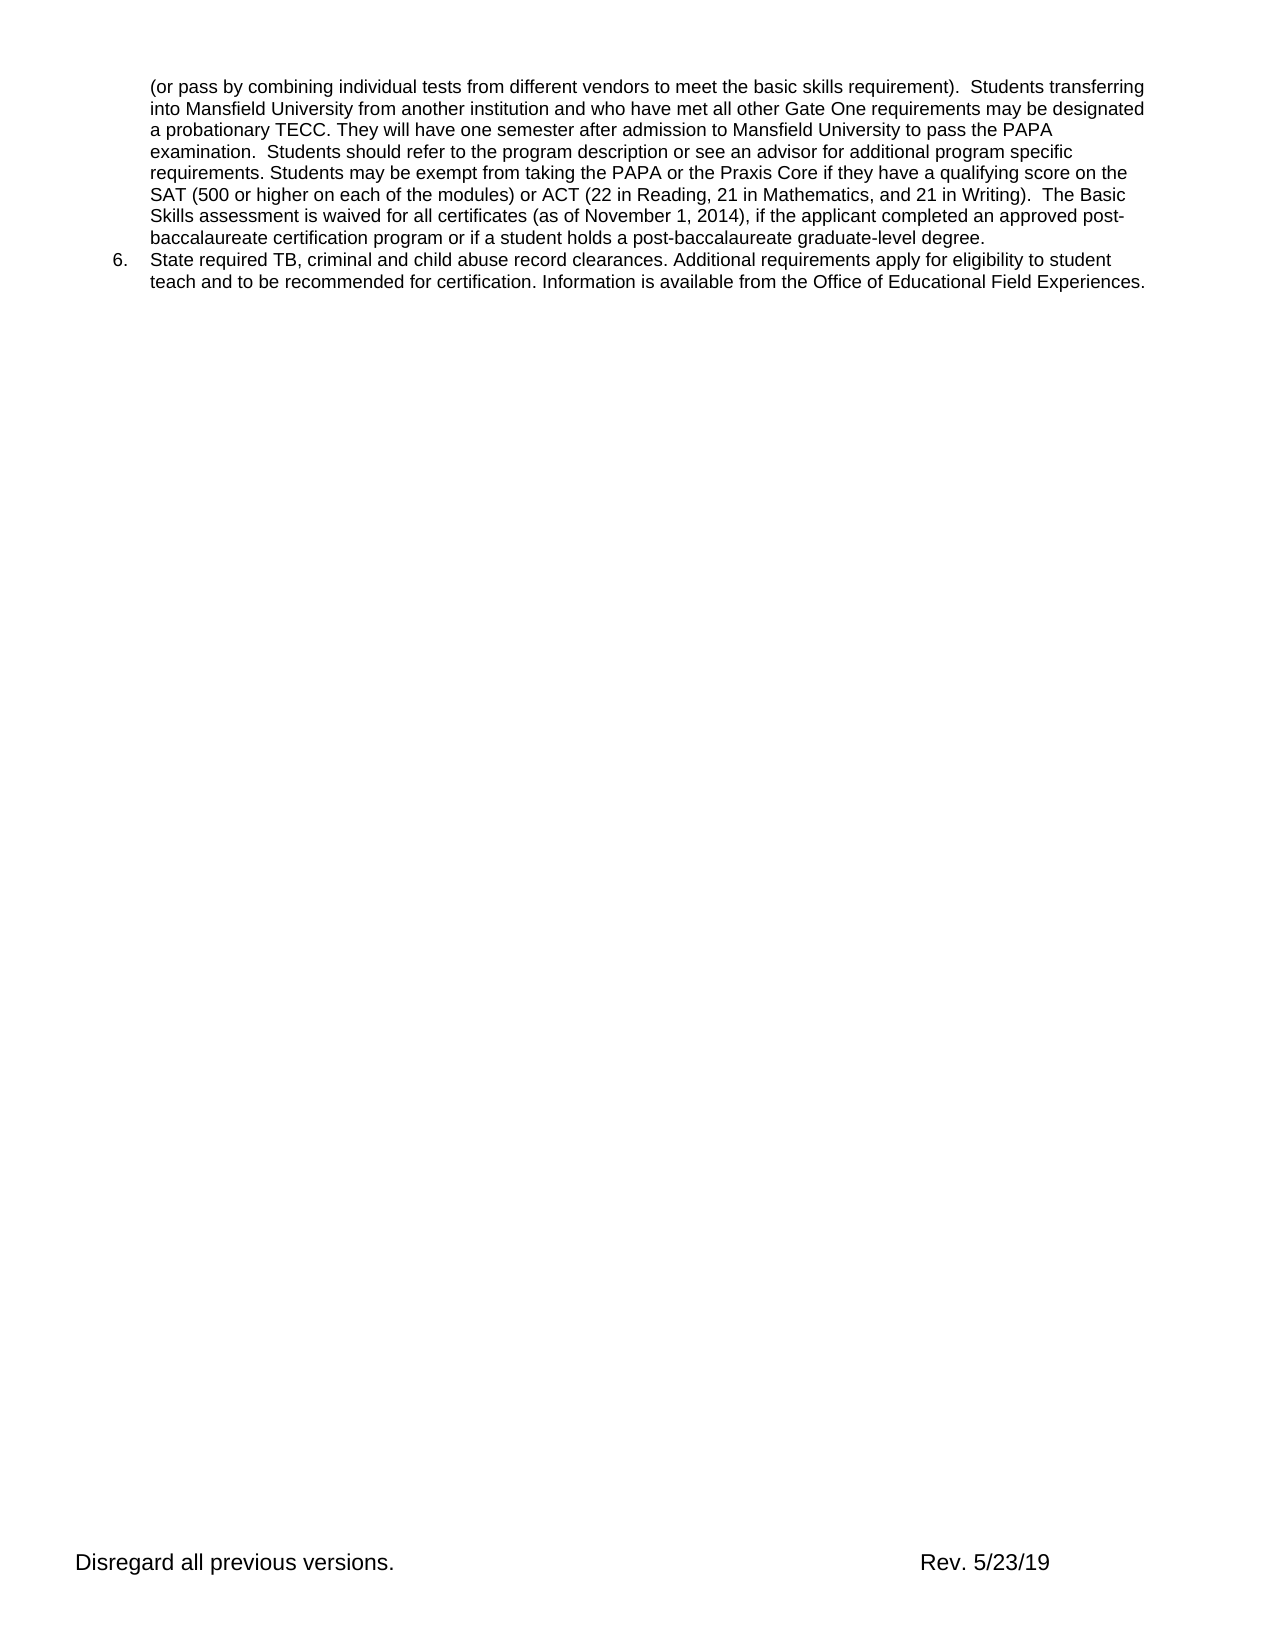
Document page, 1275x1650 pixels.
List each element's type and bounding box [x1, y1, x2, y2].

table_cell [75, 75, 1155, 342]
